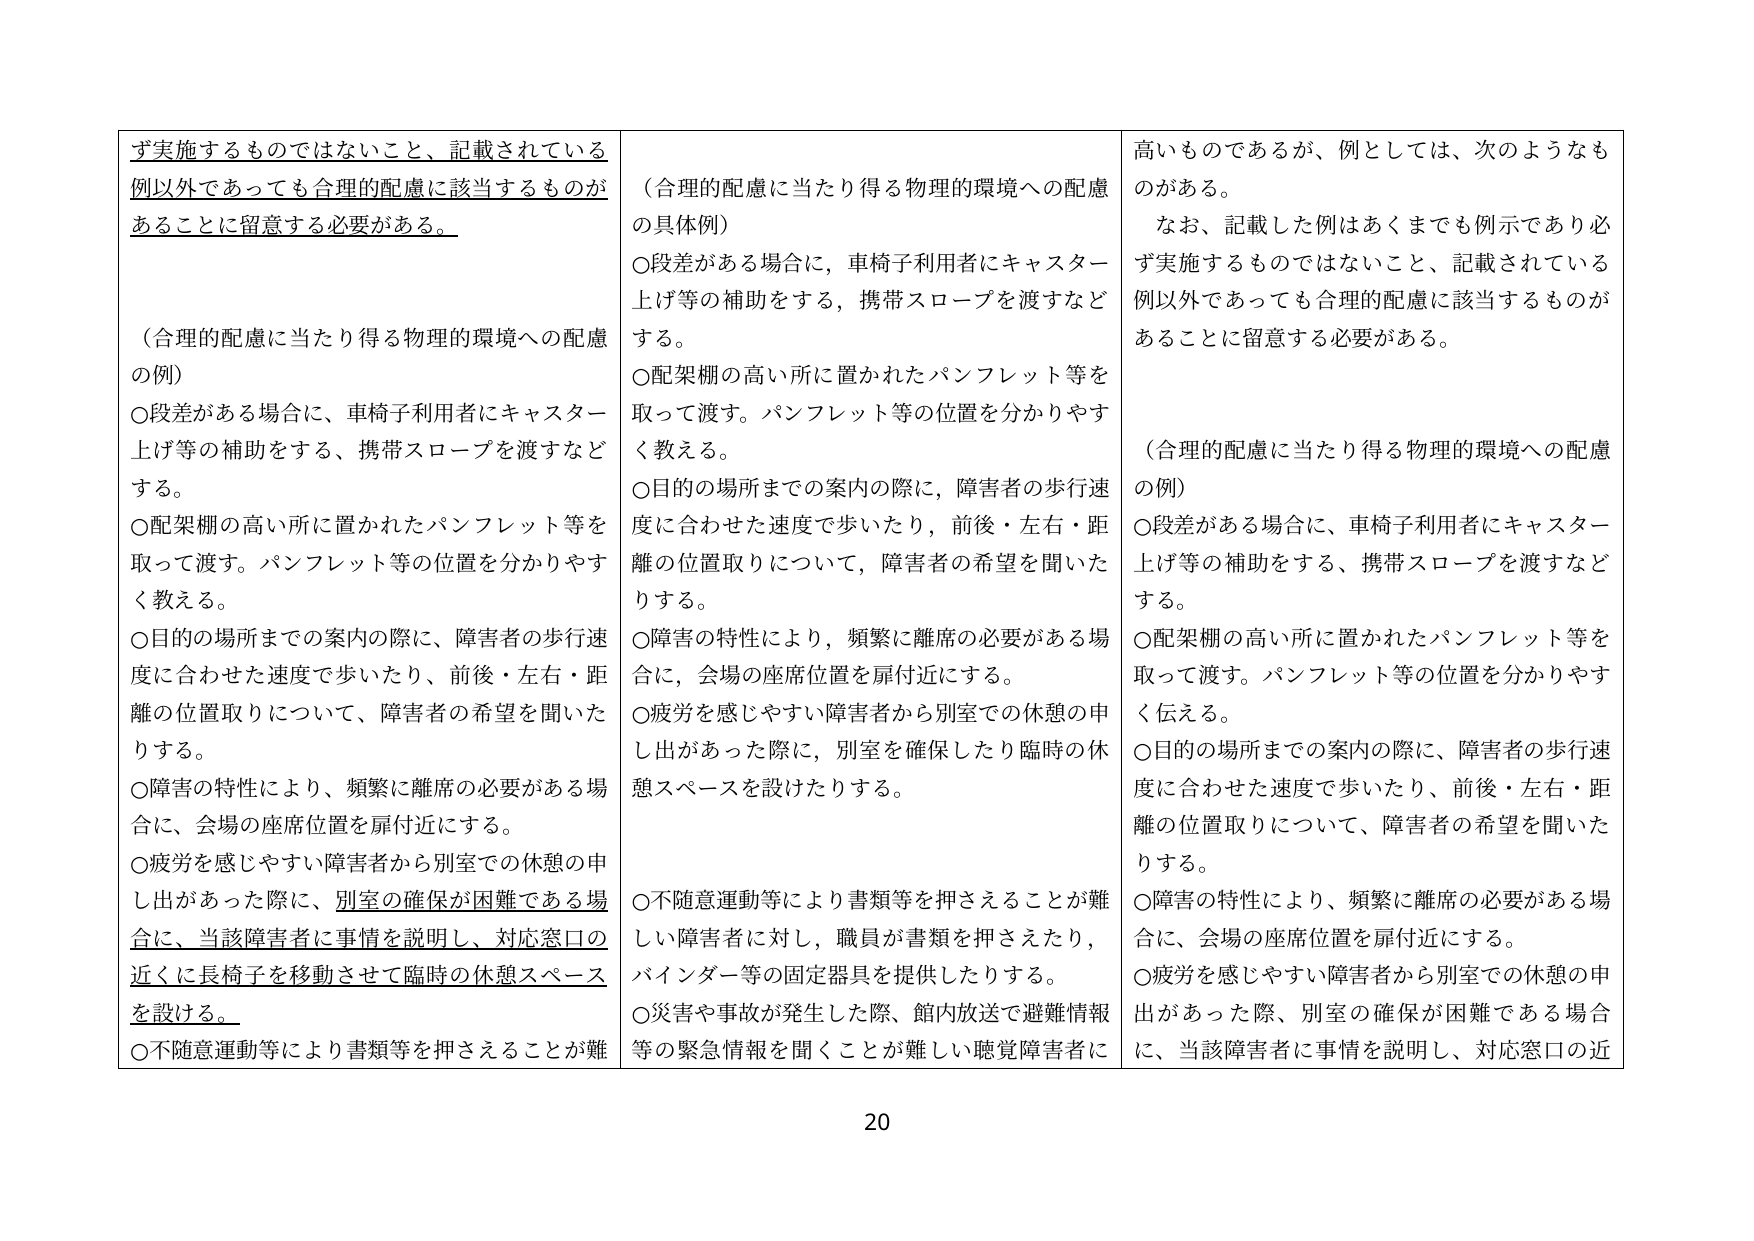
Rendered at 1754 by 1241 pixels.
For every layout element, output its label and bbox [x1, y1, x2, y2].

table_cell [621, 131, 1121, 1068]
table_cell [1122, 131, 1623, 1068]
table_cell [119, 131, 620, 1068]
